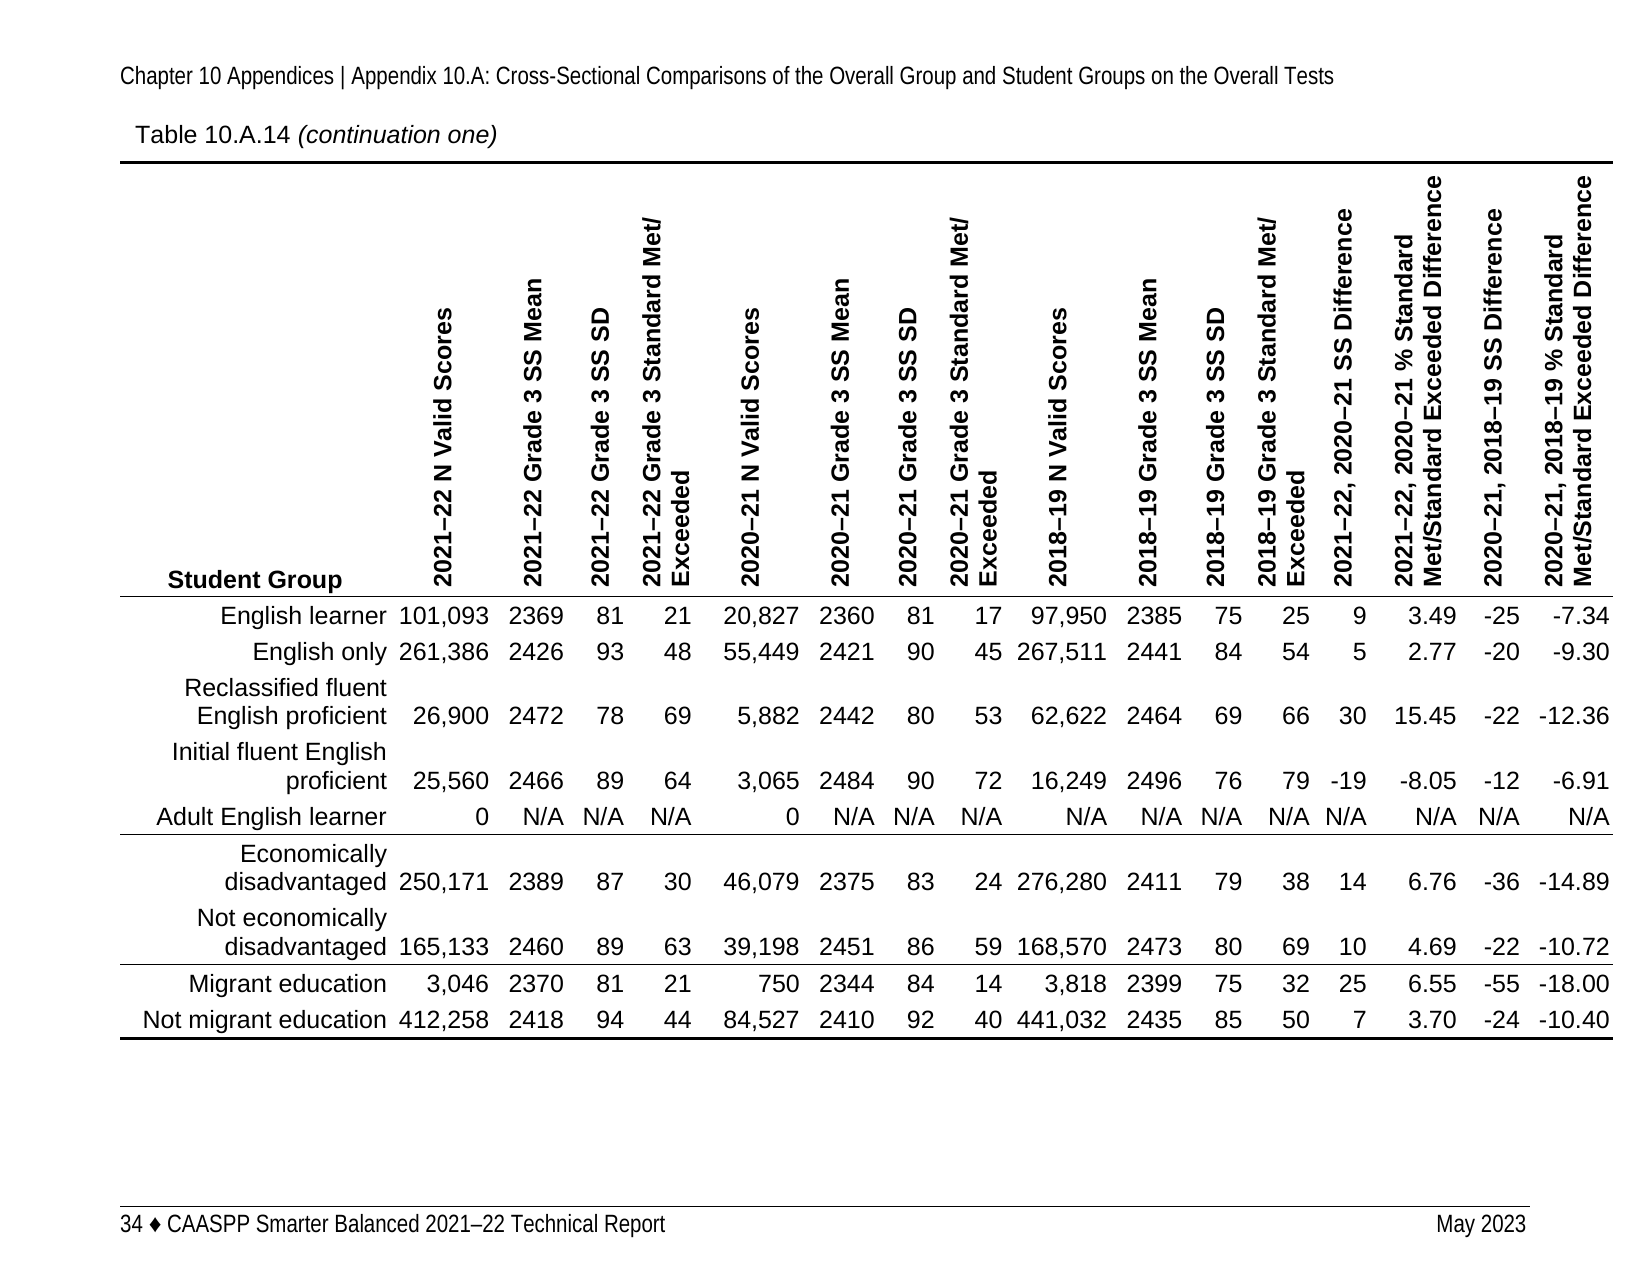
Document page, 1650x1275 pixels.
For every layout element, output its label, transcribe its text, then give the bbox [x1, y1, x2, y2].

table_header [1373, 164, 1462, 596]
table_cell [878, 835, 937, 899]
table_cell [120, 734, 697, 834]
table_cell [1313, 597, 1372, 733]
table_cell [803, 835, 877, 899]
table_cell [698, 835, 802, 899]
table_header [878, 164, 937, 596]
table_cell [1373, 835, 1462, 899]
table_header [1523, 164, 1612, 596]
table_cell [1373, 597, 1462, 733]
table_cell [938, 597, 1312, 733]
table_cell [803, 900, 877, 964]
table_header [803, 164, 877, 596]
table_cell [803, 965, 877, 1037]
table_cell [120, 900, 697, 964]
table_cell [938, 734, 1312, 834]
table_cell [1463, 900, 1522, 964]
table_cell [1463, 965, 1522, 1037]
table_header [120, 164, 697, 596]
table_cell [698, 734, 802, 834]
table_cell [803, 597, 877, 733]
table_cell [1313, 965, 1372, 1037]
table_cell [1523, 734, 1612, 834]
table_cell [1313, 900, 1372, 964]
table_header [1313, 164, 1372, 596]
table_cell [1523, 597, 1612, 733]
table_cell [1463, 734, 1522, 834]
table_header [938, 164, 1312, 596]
text Table 10.A.14 (continuation one) [135, 120, 1530, 149]
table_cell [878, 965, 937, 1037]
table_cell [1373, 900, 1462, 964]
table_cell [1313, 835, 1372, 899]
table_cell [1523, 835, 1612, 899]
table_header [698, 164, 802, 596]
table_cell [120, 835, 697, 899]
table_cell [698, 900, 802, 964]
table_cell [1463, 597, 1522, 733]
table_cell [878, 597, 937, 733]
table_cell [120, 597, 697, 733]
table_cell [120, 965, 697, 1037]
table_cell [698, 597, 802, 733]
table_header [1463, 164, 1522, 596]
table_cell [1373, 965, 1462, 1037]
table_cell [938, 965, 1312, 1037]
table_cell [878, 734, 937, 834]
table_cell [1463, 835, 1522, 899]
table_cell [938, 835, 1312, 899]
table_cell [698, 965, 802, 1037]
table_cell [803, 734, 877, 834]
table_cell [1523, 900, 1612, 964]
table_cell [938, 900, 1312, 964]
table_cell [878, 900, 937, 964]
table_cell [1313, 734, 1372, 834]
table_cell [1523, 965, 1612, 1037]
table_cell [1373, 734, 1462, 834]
